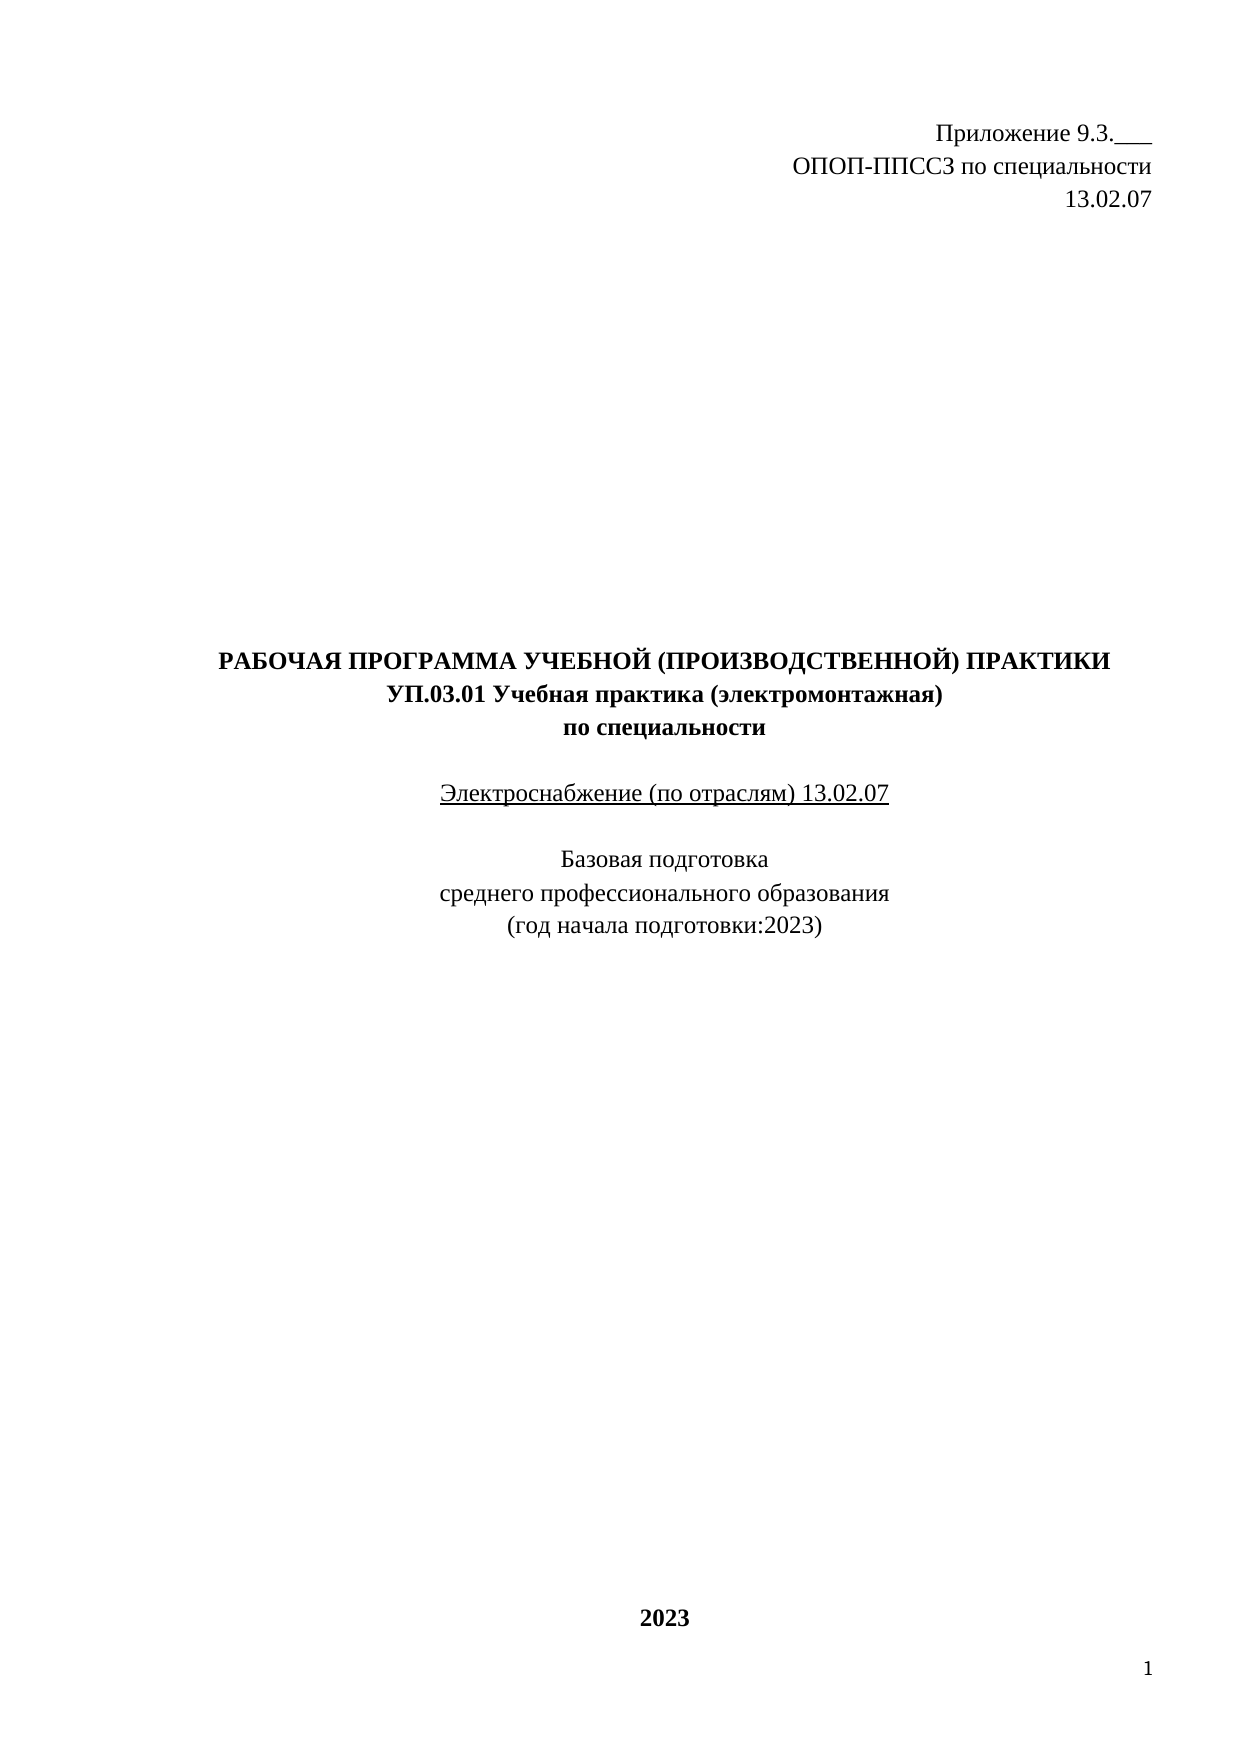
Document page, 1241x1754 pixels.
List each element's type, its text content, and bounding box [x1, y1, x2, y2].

text среднего профессионального образования [177, 878, 1152, 906]
text Электроснабжение (по отраслям) 13.02.07 [177, 778, 1152, 807]
text РАБОЧАЯ ПРОГРАММА УЧЕБНОЙ (ПРОИЗВОДСТВЕННОЙ) ПРАКТИКИ [177, 646, 1152, 675]
text Приложение 9.3.___ [177, 118, 1152, 147]
text Базовая подготовка [177, 844, 1152, 873]
text УП.03.01 Учебная практика (электромонтажная) [177, 679, 1152, 708]
text (год начала подготовки:2023) [177, 911, 1152, 939]
text по специальности [177, 712, 1152, 741]
text ОПОП-ППССЗ по специальности [177, 151, 1152, 180]
text 2023 [177, 1603, 1152, 1632]
text 13.02.07 [177, 184, 1152, 213]
